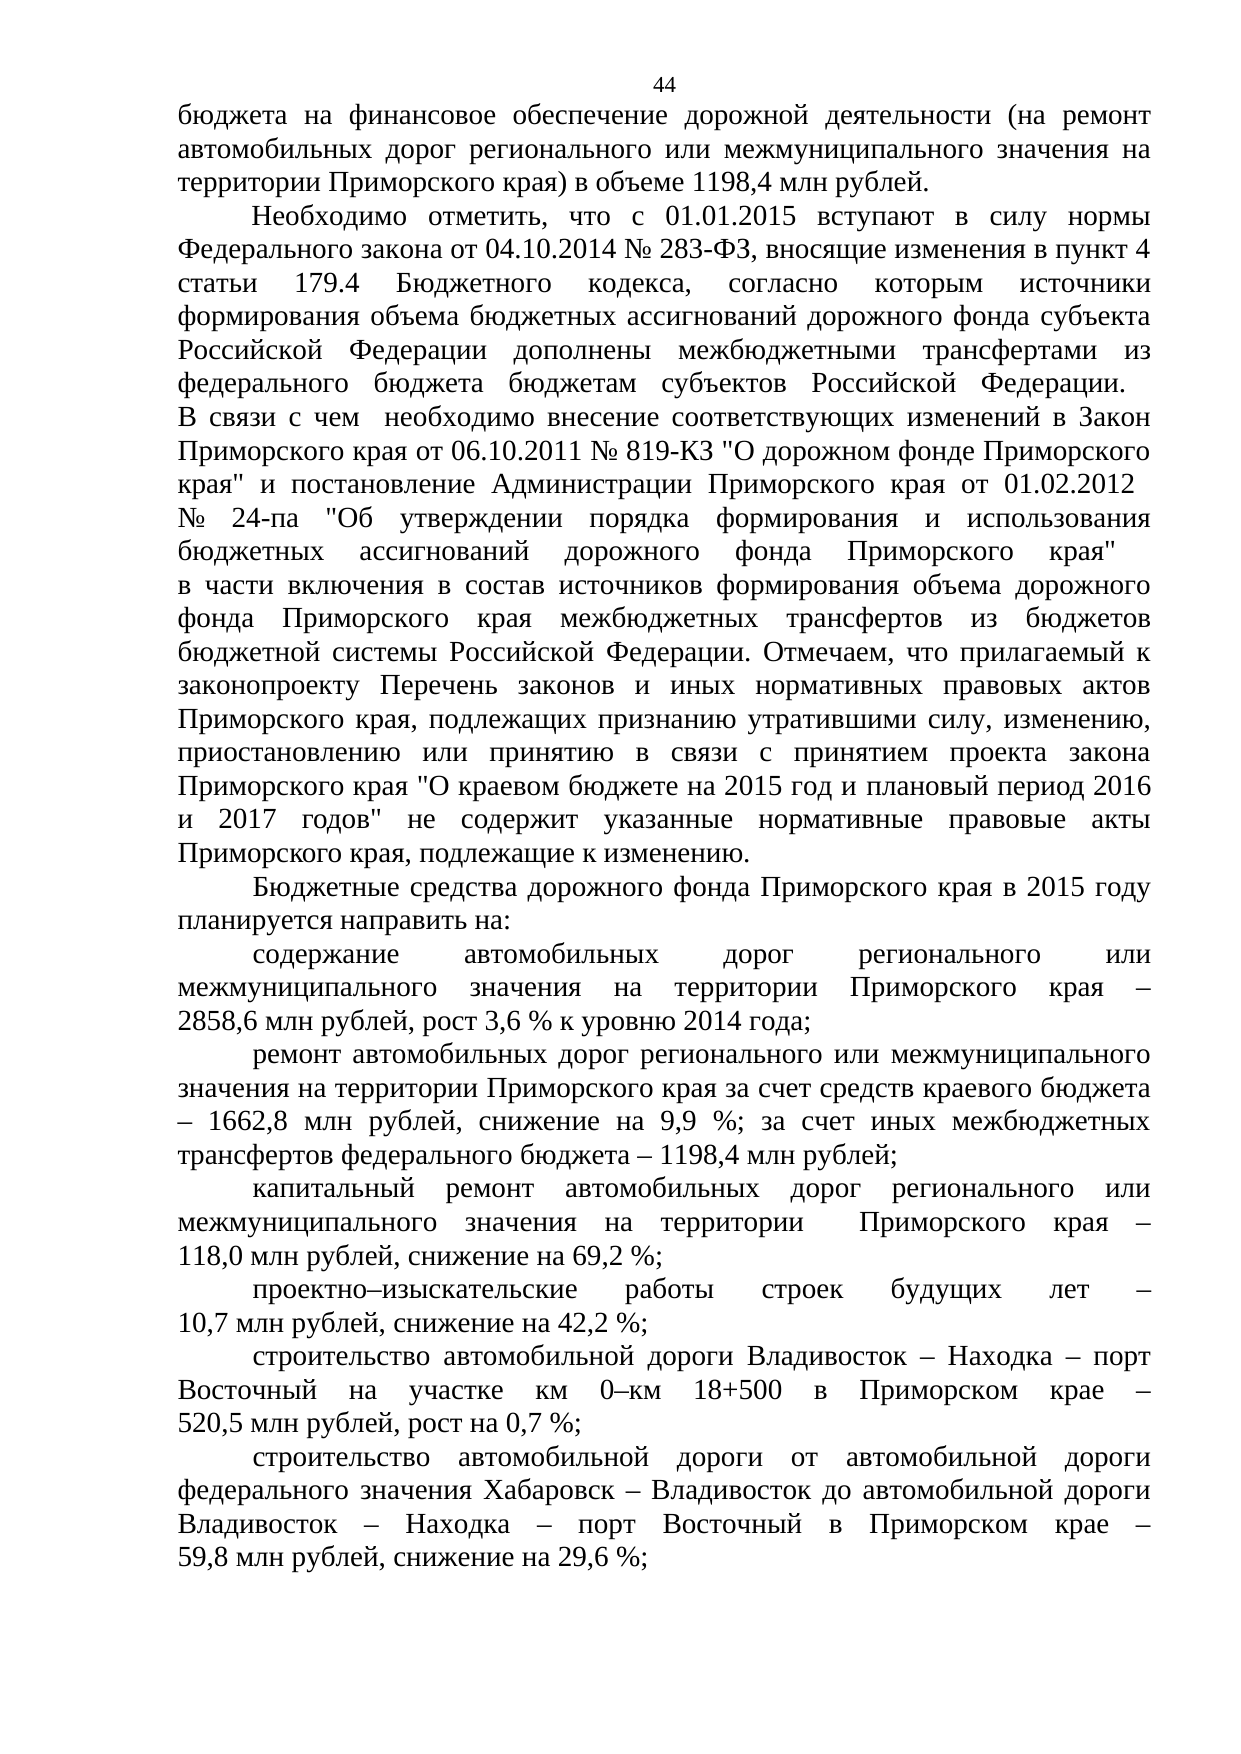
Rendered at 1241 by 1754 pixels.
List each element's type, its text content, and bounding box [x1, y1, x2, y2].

text ремонт автомобильных дорог регионального или межмуниципального значения на территории Приморского края за счет средств краевого бюджета – 1662,8 млн рублей, снижение на 9,9 %; за счет иных межбюджетных трансфертов федерального бюджета – 1198,4 млн рублей; [177, 1036, 1152, 1171]
text Необходимо отметить, что с 01.01.2015 вступают в силу нормы Федерального закона от 04.10.2014 № 283-ФЗ, вносящие изменения в пункт 4 статьи 179.4 Бюджетного кодекса, согласно которым источники формирования объема бюджетных ассигнований дорожного фонда субъекта Российской Федерации дополнены межбюджетными трансфертами из федерального бюджета бюджетам субъектов Российской Федерации. В связи с чем необходимо внесение соответствующих изменений в Закон Приморского края от 06.10.2011 № 819-КЗ "О дорожном фонде Приморского края" и постановление Администрации Приморского края от 01.02.2012 № 24-па "Об утверждении порядка формирования и использования бюджетных ассигнований дорожного фонда Приморского края" в части включения в состав источников формирования объема дорожного фонда Приморского края межбюджетных трансфертов из бюджетов бюджетной системы Российской Федерации. Отмечаем, что прилагаемый к законопроекту Перечень законов и иных нормативных правовых актов Приморского края, подлежащих признанию утратившими силу, изменению, приостановлению или принятию в связи с принятием проекта закона Приморского края "О краевом бюджете на 2015 год и плановый период 2016 и 2017 годов" не содержит указанные нормативные правовые акты Приморского края, подлежащие к изменению. [177, 198, 1152, 869]
text капитальный ремонт автомобильных дорог регионального или межмуниципального значения на территории Приморского края – 118,0 млн рублей, снижение на 69,2 %; [177, 1171, 1152, 1271]
text проектно–изыскательские работы строек будущих лет – 10,7 млн рублей, снижение на 42,2 %; [177, 1271, 1152, 1338]
text содержание автомобильных дорог регионального или межмуниципального значения на территории Приморского края – 2858,6 млн рублей, рост 3,6 % к уровню 2014 года; [177, 936, 1152, 1036]
text строительство автомобильной дороги Владивосток – Находка – порт Восточный на участке км 0–км 18+500 в Приморском крае – 520,5 млн рублей, рост на 0,7 %; [177, 1338, 1152, 1439]
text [177, 97, 1152, 198]
text строительство автомобильной дороги от автомобильной дороги федерального значения Хабаровск – Владивосток до автомобильной дороги Владивосток – Находка – порт Восточный в Приморском крае – 59,8 млн рублей, снижение на 29,6 %; [177, 1439, 1152, 1573]
text Бюджетные средства дорожного фонда Приморского края в 2015 году планируется направить на: [177, 869, 1152, 936]
